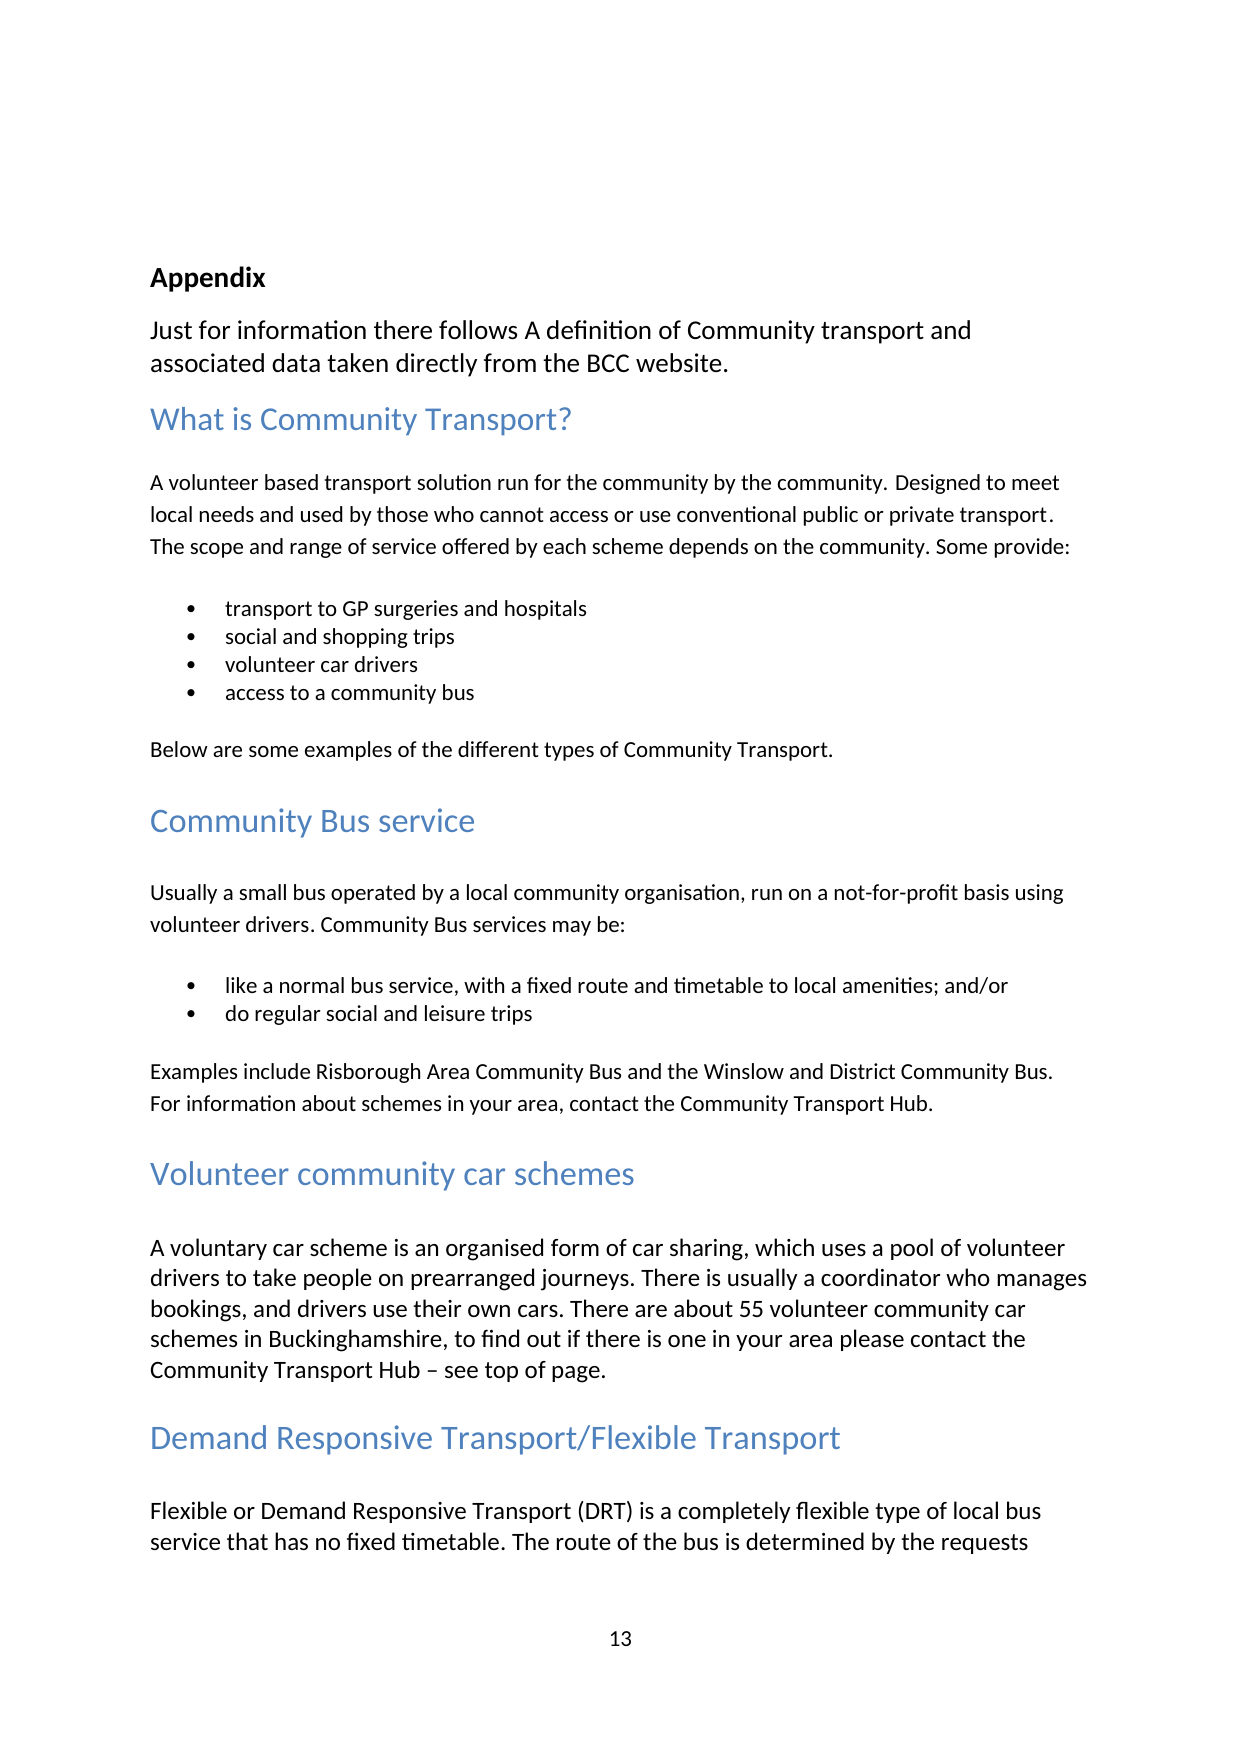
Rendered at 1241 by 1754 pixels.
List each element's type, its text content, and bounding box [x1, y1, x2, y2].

text Just for information there follows A definition of Community transport and associated data taken directly from the BCC website. [150, 313, 1090, 379]
subtitle Demand Responsive Transport/Flexible Transport [150, 1416, 1090, 1458]
subtitle Community Bus service [150, 798, 1090, 841]
list do regular social and leisure trips [187, 999, 1090, 1028]
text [150, 1495, 1090, 1556]
text A voluntary car scheme is an organised form of car sharing, which uses a pool of volunteer drivers to take people on prearranged journeys. There is usually a coordinator who manages bookings, and drivers use their own cars. There are about 55 volunteer community car schemes in Buckinghamshire, to find out if there is one in your area please contact the Community Transport Hub – see top of page. [150, 1232, 1090, 1384]
subtitle What is Community Transport? [150, 398, 1090, 439]
subtitle Volunteer community car schemes [150, 1152, 1090, 1194]
text Below are some examples of the different types of Community Transport. [150, 735, 1090, 763]
list volunteer car drivers [187, 650, 1090, 678]
text Usually a small bus operated by a local community organisation, run on a not-for-profit basis using volunteer drivers. Community Bus services may be: [150, 878, 1090, 938]
list like a normal bus service, with a fixed route and timetable to local amenities; and/or [187, 972, 1090, 999]
text Appendix [150, 259, 1090, 294]
text A volunteer based transport solution run for the community by the community. Designed to meet local needs and used by those who cannot access or use conventional public or private transport. The scope and range of service offered by each scheme depends on the community. Some provide: [150, 468, 1090, 561]
list social and shopping trips [187, 622, 1090, 650]
list transport to GP surgeries and hospitals [187, 594, 1090, 622]
list access to a community bus [187, 678, 1090, 706]
text Examples include Risborough Area Community Bus and the Winslow and District Community Bus. For information about schemes in your area, contact the Community Transport Hub. [150, 1057, 1090, 1117]
